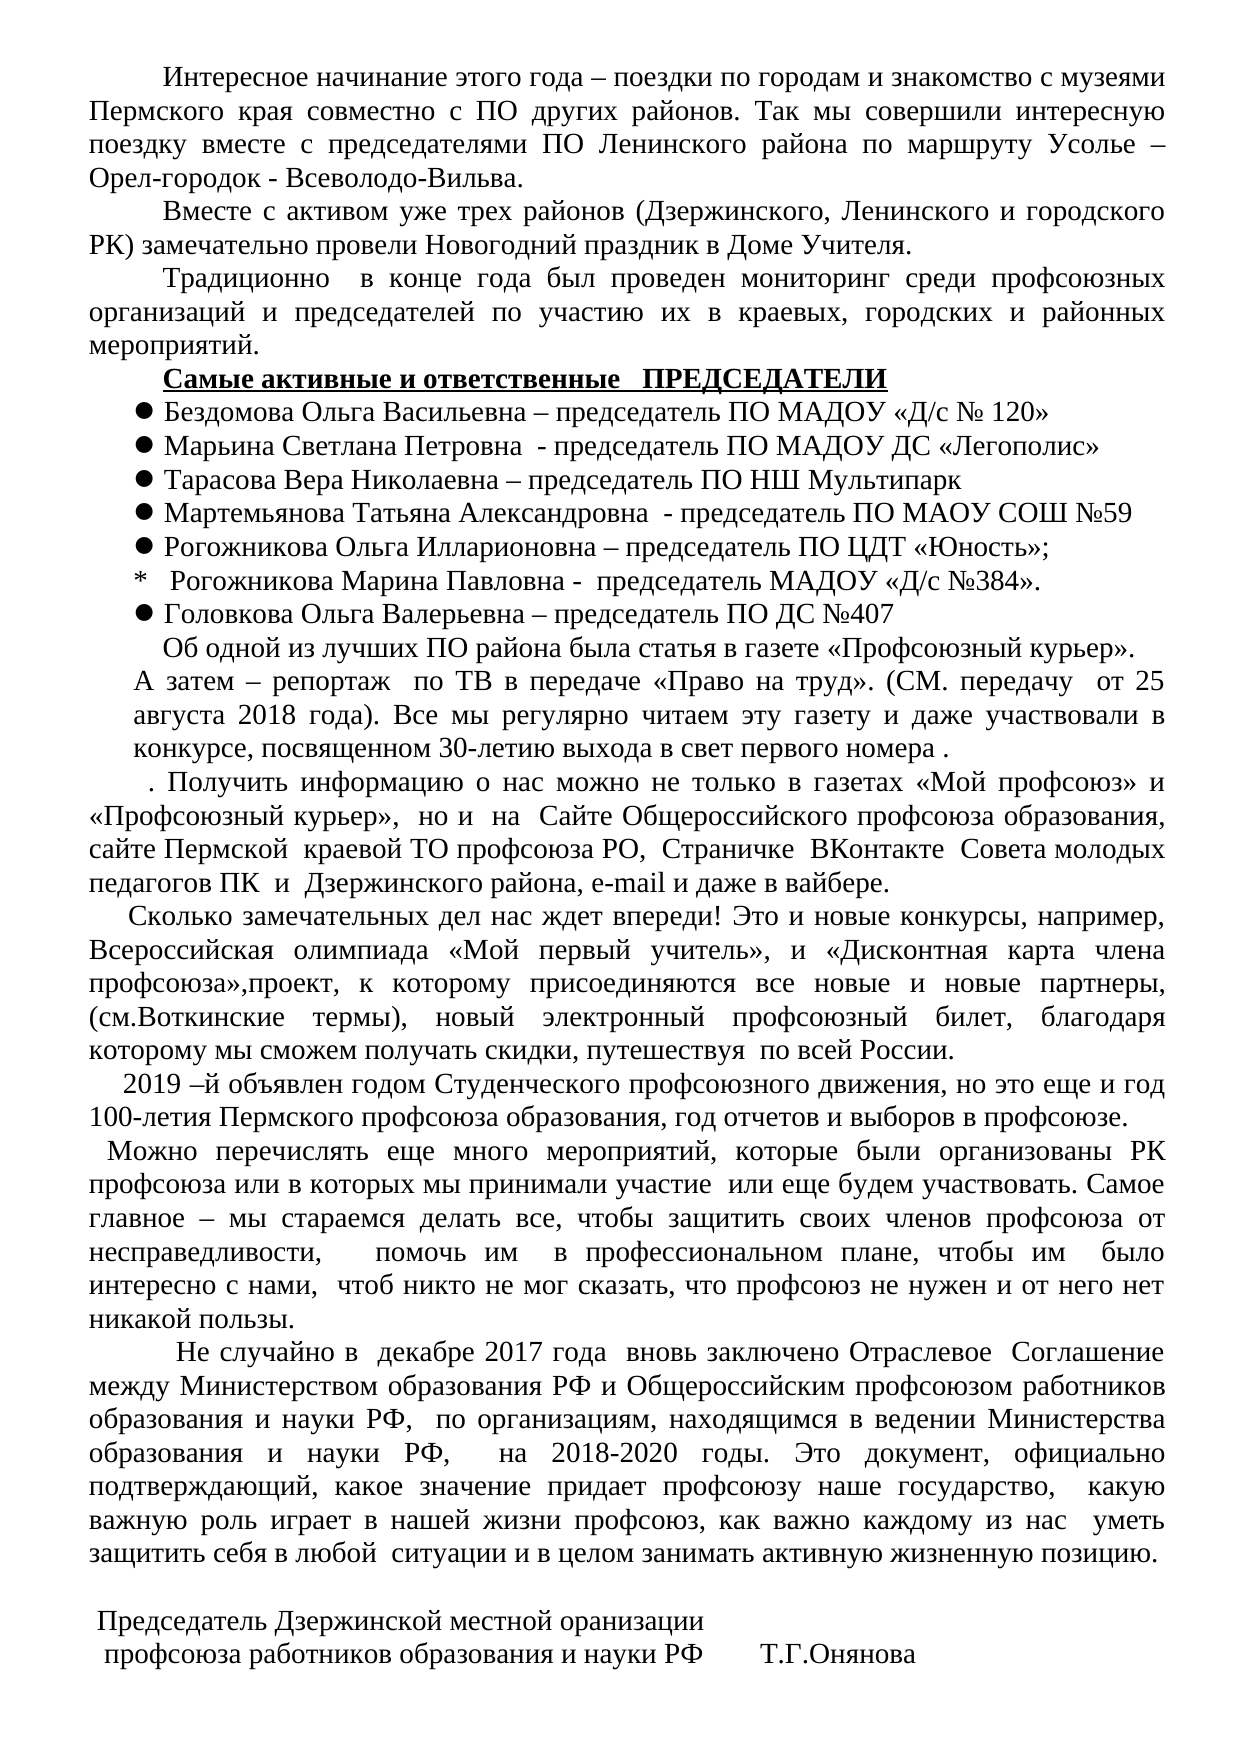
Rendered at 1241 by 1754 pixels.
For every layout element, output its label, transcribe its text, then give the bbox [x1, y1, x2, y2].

list профсоюза работников образования и науки РФ Т.Г.Онянова [44, 1636, 1167, 1670]
list Марьина Светлана Петровна - председатель ПО МАДОУ ДС «Легополис» [133, 428, 1167, 462]
list Рогожникова Ольга Илларионовна – председатель ПО ЦДТ «Юность»; [133, 529, 1167, 563]
list Традиционно в конце года был проведен мониторинг среди профсоюзных организаций и председателей по участию их в краевых, городских и районных мероприятий. [89, 260, 1167, 361]
list Головкова Ольга Валерьевна – председатель ПО ДС №407 [133, 596, 1167, 630]
text Можно перечислять еще много мероприятий, которые были организованы РК профсоюза или в которых мы принимали участие или еще будем участвовать. Самое главное – мы стараемся делать все, чтобы защитить своих членов профсоюза от несправедливости, помочь им в профессиональном плане, чтобы им было интересно с нами, чтоб никто не мог сказать, что профсоюз не нужен и от него нет никакой пользы. [89, 1133, 1167, 1334]
list Тарасова Вера Николаевна – председатель ПО НШ Мультипарк [133, 462, 1167, 496]
list Не случайно в декабре 2017 года вновь заключено Отраслевое Соглашение между Министерством образования РФ и Общероссийским профсоюзом работников образования и науки РФ, по организациям, находящимся в ведении Министерства образования и науки РФ, на 2018-2020 годы. Это документ, официально подтверждающий, какое значение придает профсоюзу наше государство, какую важную роль играет в нашей жизни профсоюз, как важно каждому из нас уметь защитить себя в любой ситуации и в целом занимать активную жизненную позицию. [89, 1334, 1167, 1569]
list Об одной из лучших ПО района была статья в газете «Профсоюзный курьер». [133, 630, 1167, 663]
text * Рогожникова Марина Павловна - председатель МАДОУ «Д/с №384». [133, 563, 1167, 596]
list Самые активные и ответственные ПРЕДСЕДАТЕЛИ [89, 361, 1167, 394]
list Председатель Дзержинской местной оранизации [44, 1603, 1167, 1636]
list Бездомова Ольга Васильевна – председатель ПО МАДОУ «Д/с № 120» [133, 394, 1167, 428]
text . Получить информацию о нас можно не только в газетах «Мой профсоюз» и «Профсоюзный курьер», но и на Сайте Общероссийского профсоюза образования, сайте Пермской краевой ТО профсоюза РО, Страничке ВКонтакте Совета молодых педагогов ПК и Дзержинского района, e-mail и даже в вайбере. [89, 764, 1167, 898]
list А затем – репортаж по ТВ в передаче «Право на труд». (СМ. передачу от 25 августа 2018 года). Все мы регулярно читаем эту газету и даже участвовали в конкурсе, посвященном 30-летию выхода в свет первого номера . [133, 663, 1167, 764]
list Мартемьянова Татьяна Александровна - председатель ПО МАОУ СОШ №59 [133, 496, 1167, 529]
list 2019 –й объявлен годом Студенческого профсоюзного движения, но это еще и год 100-летия Пермского профсоюза образования, год отчетов и выборов в профсоюзе. [89, 1066, 1167, 1133]
list Вместе с активом уже трех районов (Дзержинского, Ленинского и городского РК) замечательно провели Новогодний праздник в Доме Учителя. [89, 193, 1167, 260]
list Сколько замечательных дел нас ждет впереди! Это и новые конкурсы, например, Всероссийская олимпиада «Мой первый учитель», и «Дисконтная карта члена профсоюза»,проект, к которому присоединяются все новые и новые партнеры, (см.Воткинские термы), новый электронный профсоюзный билет, благодаря которому мы сможем получать скидки, путешествуя по всей России. [89, 898, 1167, 1066]
list Интересное начинание этого года – поездки по городам и знакомство с музеями Пермского края совместно с ПО других районов. Так мы совершили интересную поездку вместе с председателями ПО Ленинского района по маршруту Усолье – Орел-городок - Всеволодо-Вильва. [89, 59, 1167, 193]
